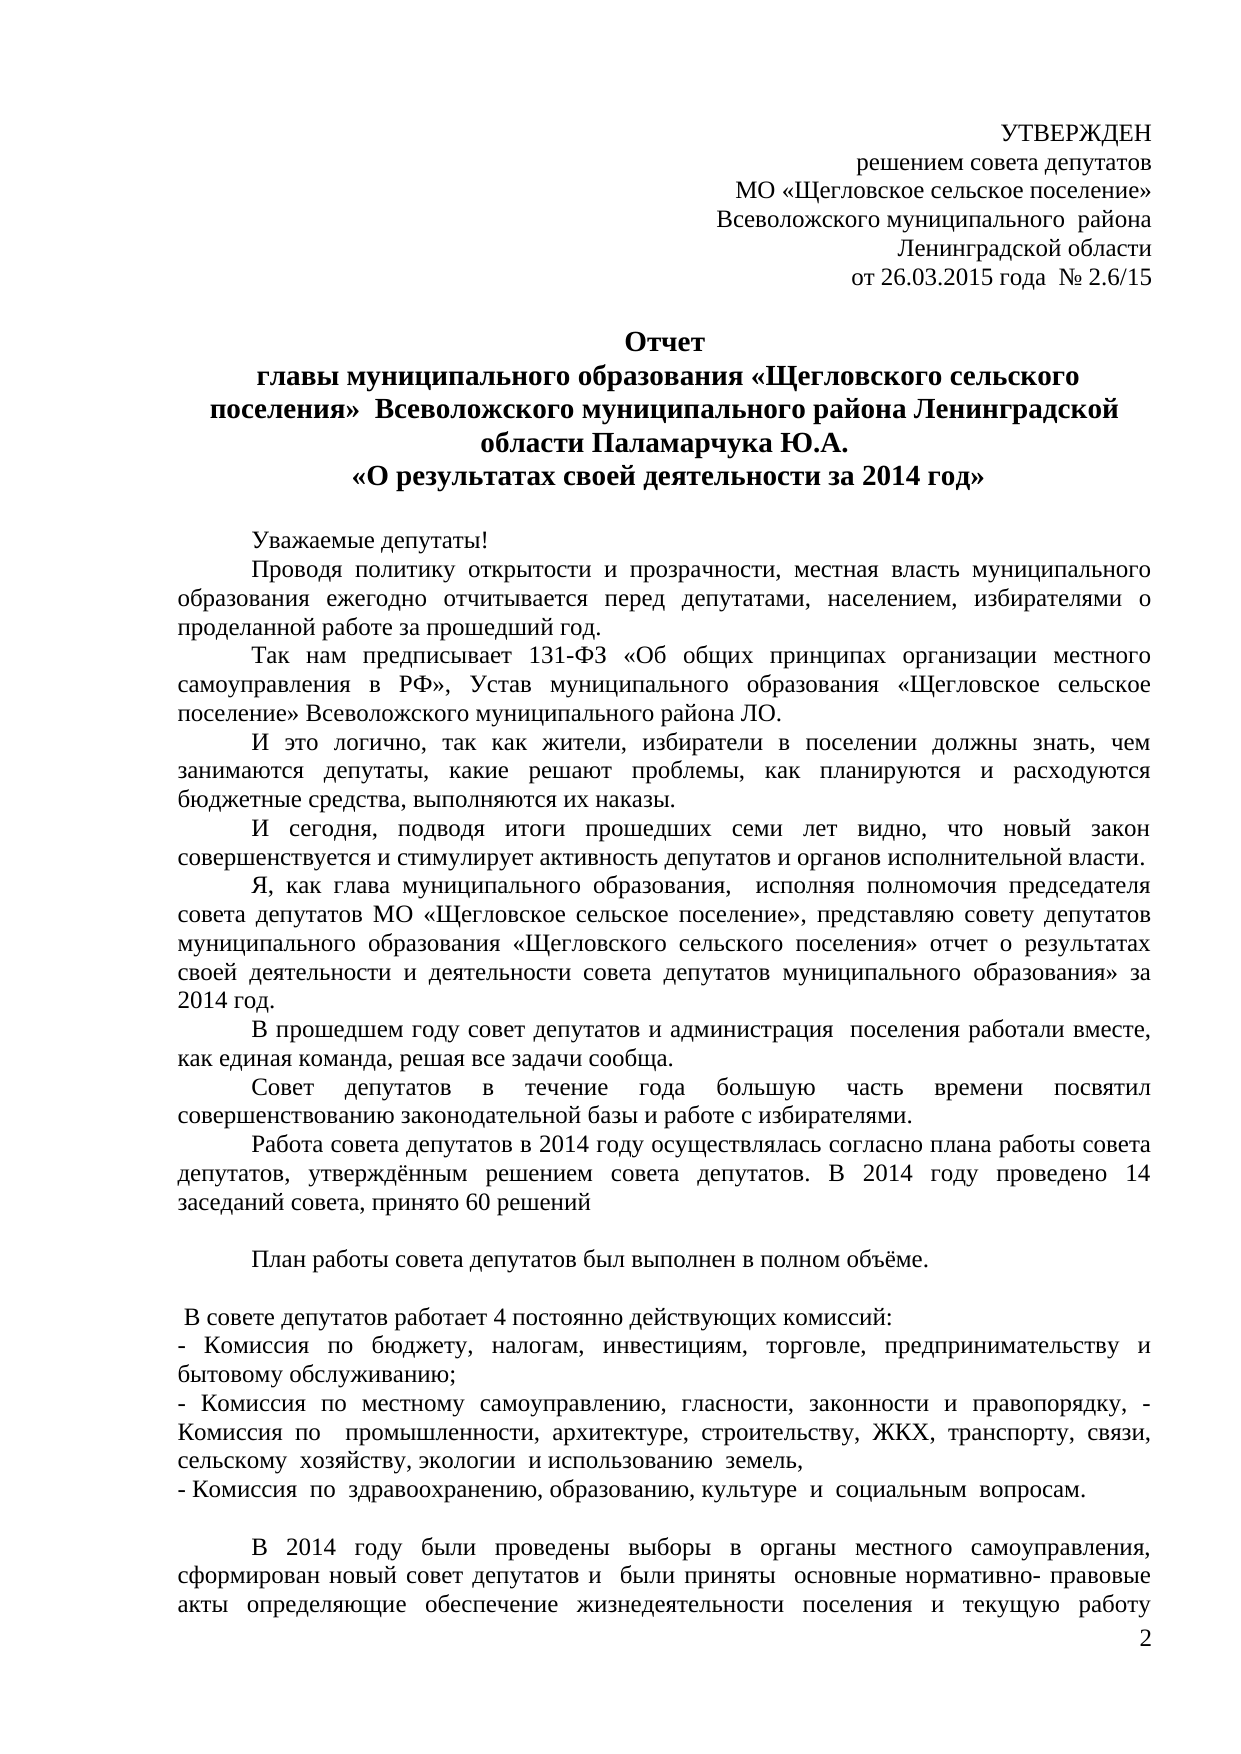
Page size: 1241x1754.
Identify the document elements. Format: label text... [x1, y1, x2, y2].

text - Комиссия по здравоохранению, образованию, культуре и социальным вопросам. [177, 1474, 1152, 1503]
text - Комиссия по бюджету, налогам, инвестициям, торговле, предпринимательству и бытовому обслуживанию; [177, 1330, 1152, 1388]
text от 26.03.2015 года № 2.6/15 [177, 262, 1152, 291]
text Совет депутатов в течение года большую часть времени посвятил совершенствованию законодательной базы и работе с избирателями. [177, 1072, 1152, 1129]
text Ленинградской области [177, 233, 1152, 262]
text И сегодня, подводя итоги прошедших семи лет видно, что новый закон совершенствуется и стимулирует активность депутатов и органов исполнительной власти. [177, 813, 1152, 870]
text МО «Щегловское сельское поселение» [177, 176, 1152, 204]
text Работа совета депутатов в 2014 году осуществлялась согласно плана работы совета депутатов, утверждённым решением совета депутатов. В 2014 году проведено 14 заседаний совета, принято 60 решений [177, 1129, 1152, 1215]
text решением совета депутатов [177, 147, 1152, 176]
text Уважаемые депутаты! [177, 525, 1152, 554]
text «О результатах своей деятельности за 2014 год» [177, 458, 1152, 492]
text В прошедшем году совет депутатов и администрация поселения работали вместе, как единая команда, решая все задачи сообща. [177, 1014, 1152, 1072]
text Всеволожского муниципального района [177, 204, 1152, 233]
text И это логично, так как жители, избиратели в поселении должны знать, чем занимаются депутаты, какие решают проблемы, как планируются и расходуются бюджетные средства, выполняются их наказы. [177, 727, 1152, 813]
text Так нам предписывает 131-ФЗ «Об общих принципах организации местного самоуправления в РФ», Устав муниципального образования «Щегловское сельское поселение» Всеволожского муниципального района ЛО. [177, 640, 1152, 727]
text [177, 1532, 1152, 1618]
text главы муниципального образования «Щегловского сельского поселения» Всеволожского муниципального района Ленинградской области Паламарчука Ю.А. [177, 358, 1152, 458]
text Я, как глава муниципального образования, исполняя полномочия председателя совета депутатов МО «Щегловское сельское поселение», представляю совету депутатов муниципального образования «Щегловского сельского поселения» отчет о результатах своей деятельности и деятельности совета депутатов муниципального образования» за 2014 год. [177, 870, 1152, 1014]
text Отчет [177, 324, 1152, 358]
text План работы совета депутатов был выполнен в полном объёме. [177, 1244, 1152, 1273]
text УТВЕРЖДЕН [177, 118, 1152, 147]
text Проводя политику открытости и прозрачности, местная власть муниципального образования ежегодно отчитывается перед депутатами, населением, избирателями о проделанной работе за прошедший год. [177, 554, 1152, 640]
text В совете депутатов работает 4 постоянно действующих комиссий: [177, 1302, 1152, 1330]
text - Комиссия по местному самоуправлению, гласности, законности и правопорядку, - Комиссия по промышленности, архитектуре, строительству, ЖКХ, транспорту, связи, сельскому хозяйству, экологии и использованию земель, [177, 1388, 1152, 1474]
